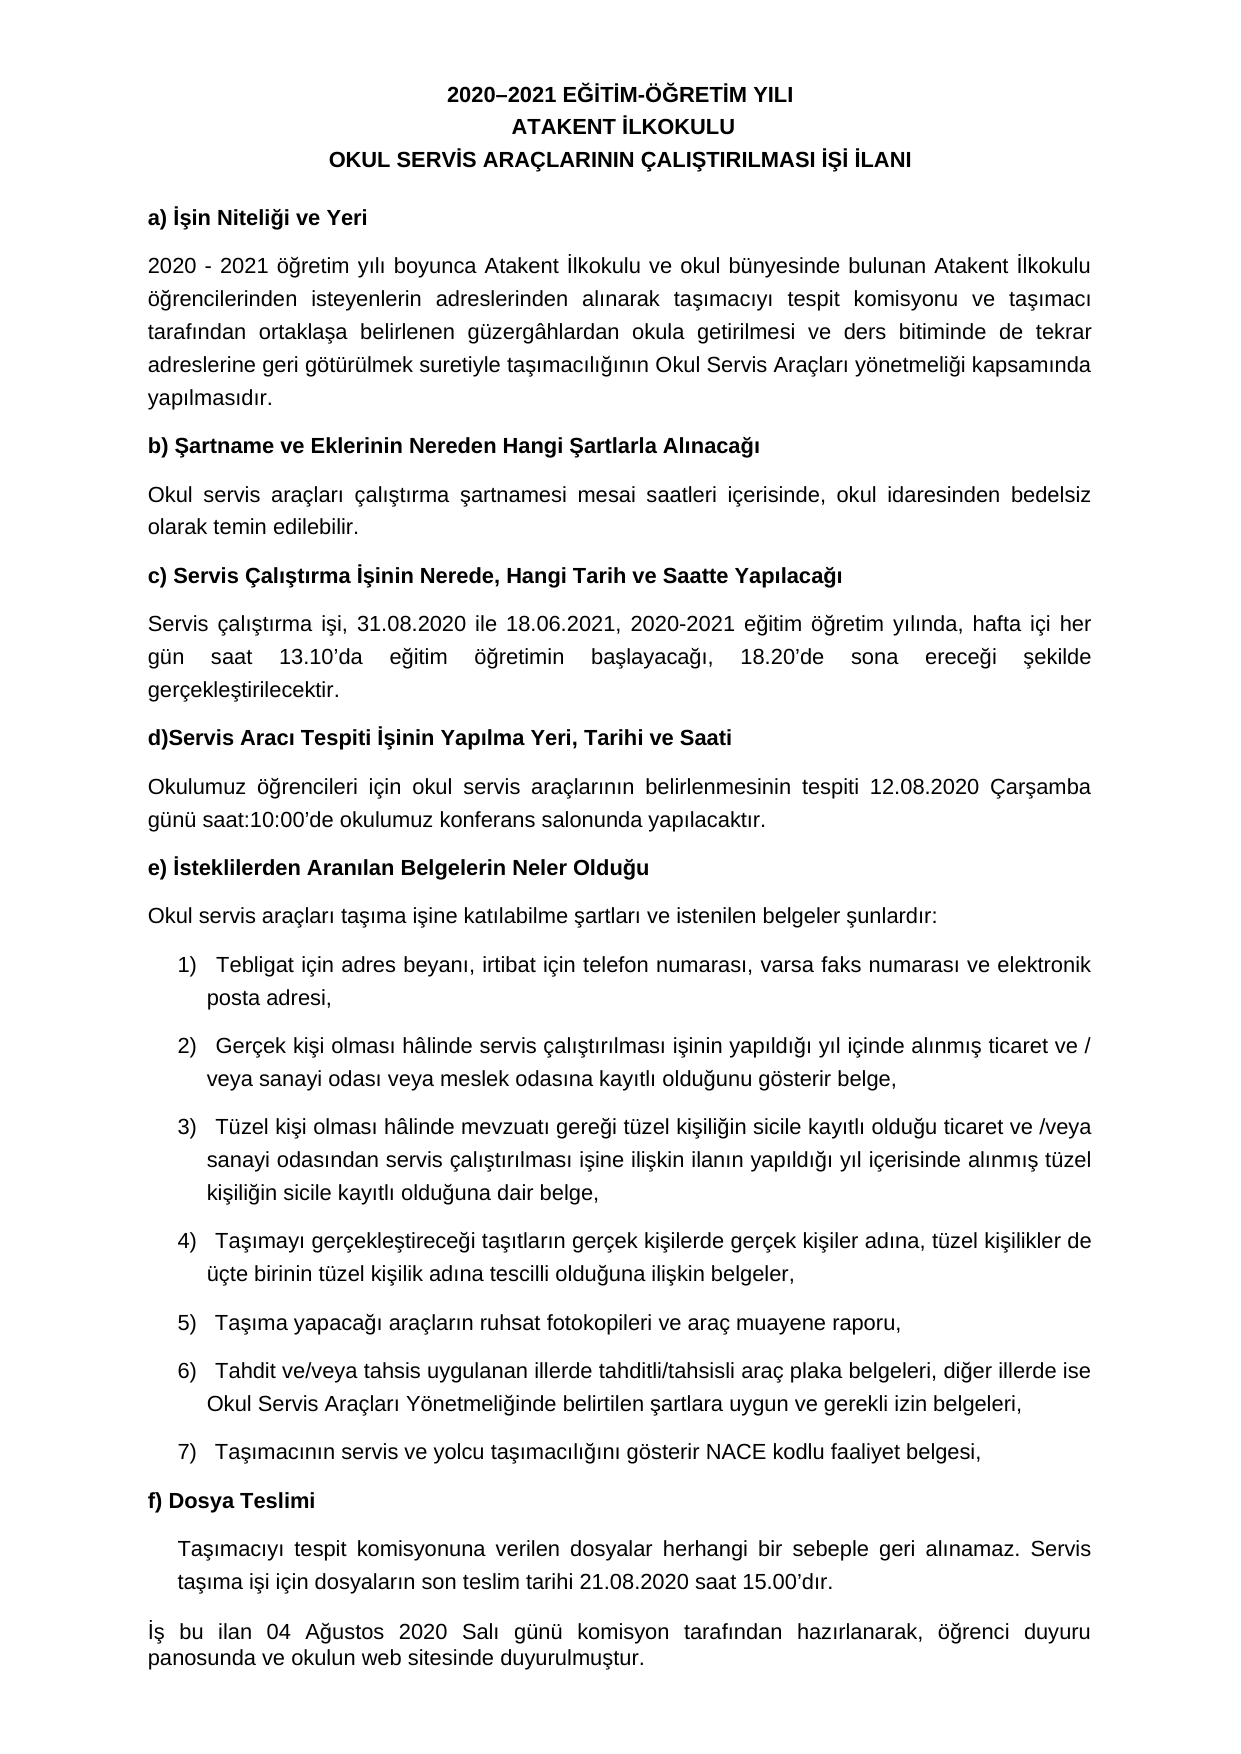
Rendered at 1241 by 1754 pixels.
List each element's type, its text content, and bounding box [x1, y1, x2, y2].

text f) Dosya Teslimi [148, 1480, 1093, 1513]
text İş bu ilan 04 Ağustos 2020 Salı günü komisyon tarafından hazırlanarak, öğrenci duyuru panosunda ve okulun web sitesinde duyurulmuştur. [148, 1619, 1093, 1669]
text 2020–2021 EĞİTİM-ÖĞRETİM YILI [148, 74, 1093, 107]
text e) İsteklilerden Aranılan Belgelerin Neler Olduğu [148, 847, 1093, 880]
text OKUL SERVİS ARAÇLARININ ÇALIŞTIRILMASI İŞİ İLANI [148, 139, 1093, 172]
text 5) Taşıma yapacağı araçların ruhsat fotokopileri ve araç muayene raporu, [177, 1302, 1093, 1335]
text a) İşin Niteliği ve Yeri [148, 197, 1093, 230]
text c) Servis Çalıştırma İşinin Nerede, Hangi Tarih ve Saatte Yapılacağı [148, 555, 1093, 588]
text d)Servis Aracı Tespiti İşinin Yapılma Yeri, Tarihi ve Saati [148, 718, 1093, 750]
text Taşımacıyı tespit komisyonuna verilen dosyalar herhangi bir sebeple geri alınamaz. Servis taşıma işi için dosyaların son teslim tarihi 21.08.2020 saat 15.00’dır. [177, 1528, 1093, 1594]
text 1) Tebligat için adres beyanı, irtibat için telefon numarası, varsa faks numarası ve elektronik posta adresi, [177, 944, 1093, 1010]
text Okul servis araçları çalıştırma şartnamesi mesai saatleri içerisinde, okul idaresinden bedelsiz olarak temin edilebilir. [148, 474, 1093, 539]
text Okul servis araçları taşıma işine katılabilme şartları ve istenilen belgeler şunlardır: [148, 896, 1093, 928]
text 2) Gerçek kişi olması hâlinde servis çalıştırılması işinin yapıldığı yıl içinde alınmış ticaret ve / veya sanayi odası veya meslek odasına kayıtlı olduğunu gösterir belge, [177, 1025, 1093, 1091]
text 4) Taşımayı gerçekleştireceği taşıtların gerçek kişilerde gerçek kişiler adına, tüzel kişilikler de üçte birinin tüzel kişilik adına tescilli olduğuna ilişkin belgeler, [177, 1221, 1093, 1286]
text 7) Taşımacının servis ve yolcu taşımacılığını gösterir NACE kodlu faaliyet belgesi, [177, 1432, 1093, 1464]
text Servis çalıştırma işi, 31.08.2020 ile 18.06.2021, 2020-2021 eğitim öğretim yılında, hafta içi her gün saat 13.10’da eğitim öğretimin başlayacağı, 18.20’de sona ereceği şekilde gerçekleştirilecektir. [148, 603, 1093, 702]
text ATAKENT İLKOKULU [148, 107, 1093, 139]
text b) Şartname ve Eklerinin Nereden Hangi Şartlarla Alınacağı [148, 425, 1093, 458]
text Okulumuz öğrencileri için okul servis araçlarının belirlenmesinin tespiti 12.08.2020 Çarşamba günü saat:10:00’de okulumuz konferans salonunda yapılacaktır. [148, 766, 1093, 832]
text 6) Tahdit ve/veya tahsis uygulanan illerde tahditli/tahsisli araç plaka belgeleri, diğer illerde ise Okul Servis Araçları Yönetmeliğinde belirtilen şartlara uygun ve gerekli izin belgeleri, [177, 1350, 1093, 1416]
text 2020 - 2021 öğretim yılı boyunca Atakent İlkokulu ve okul bünyesinde bulunan Atakent İlkokulu öğrencilerinden isteyenlerin adreslerinden alınarak taşımacıyı tespit komisyonu ve taşımacı tarafından ortaklaşa belirlenen güzergâhlardan okula getirilmesi ve ders bitiminde de tekrar adreslerine geri götürülmek suretiyle taşımacılığının Okul Servis Araçları yönetmeliği kapsamında yapılmasıdır. [148, 246, 1093, 410]
text 3) Tüzel kişi olması hâlinde mevzuatı gereği tüzel kişiliğin sicile kayıtlı olduğu ticaret ve /veya sanayi odasından servis çalıştırılması işine ilişkin ilanın yapıldığı yıl içerisinde alınmış tüzel kişiliğin sicile kayıtlı olduğuna dair belge, [177, 1107, 1093, 1205]
